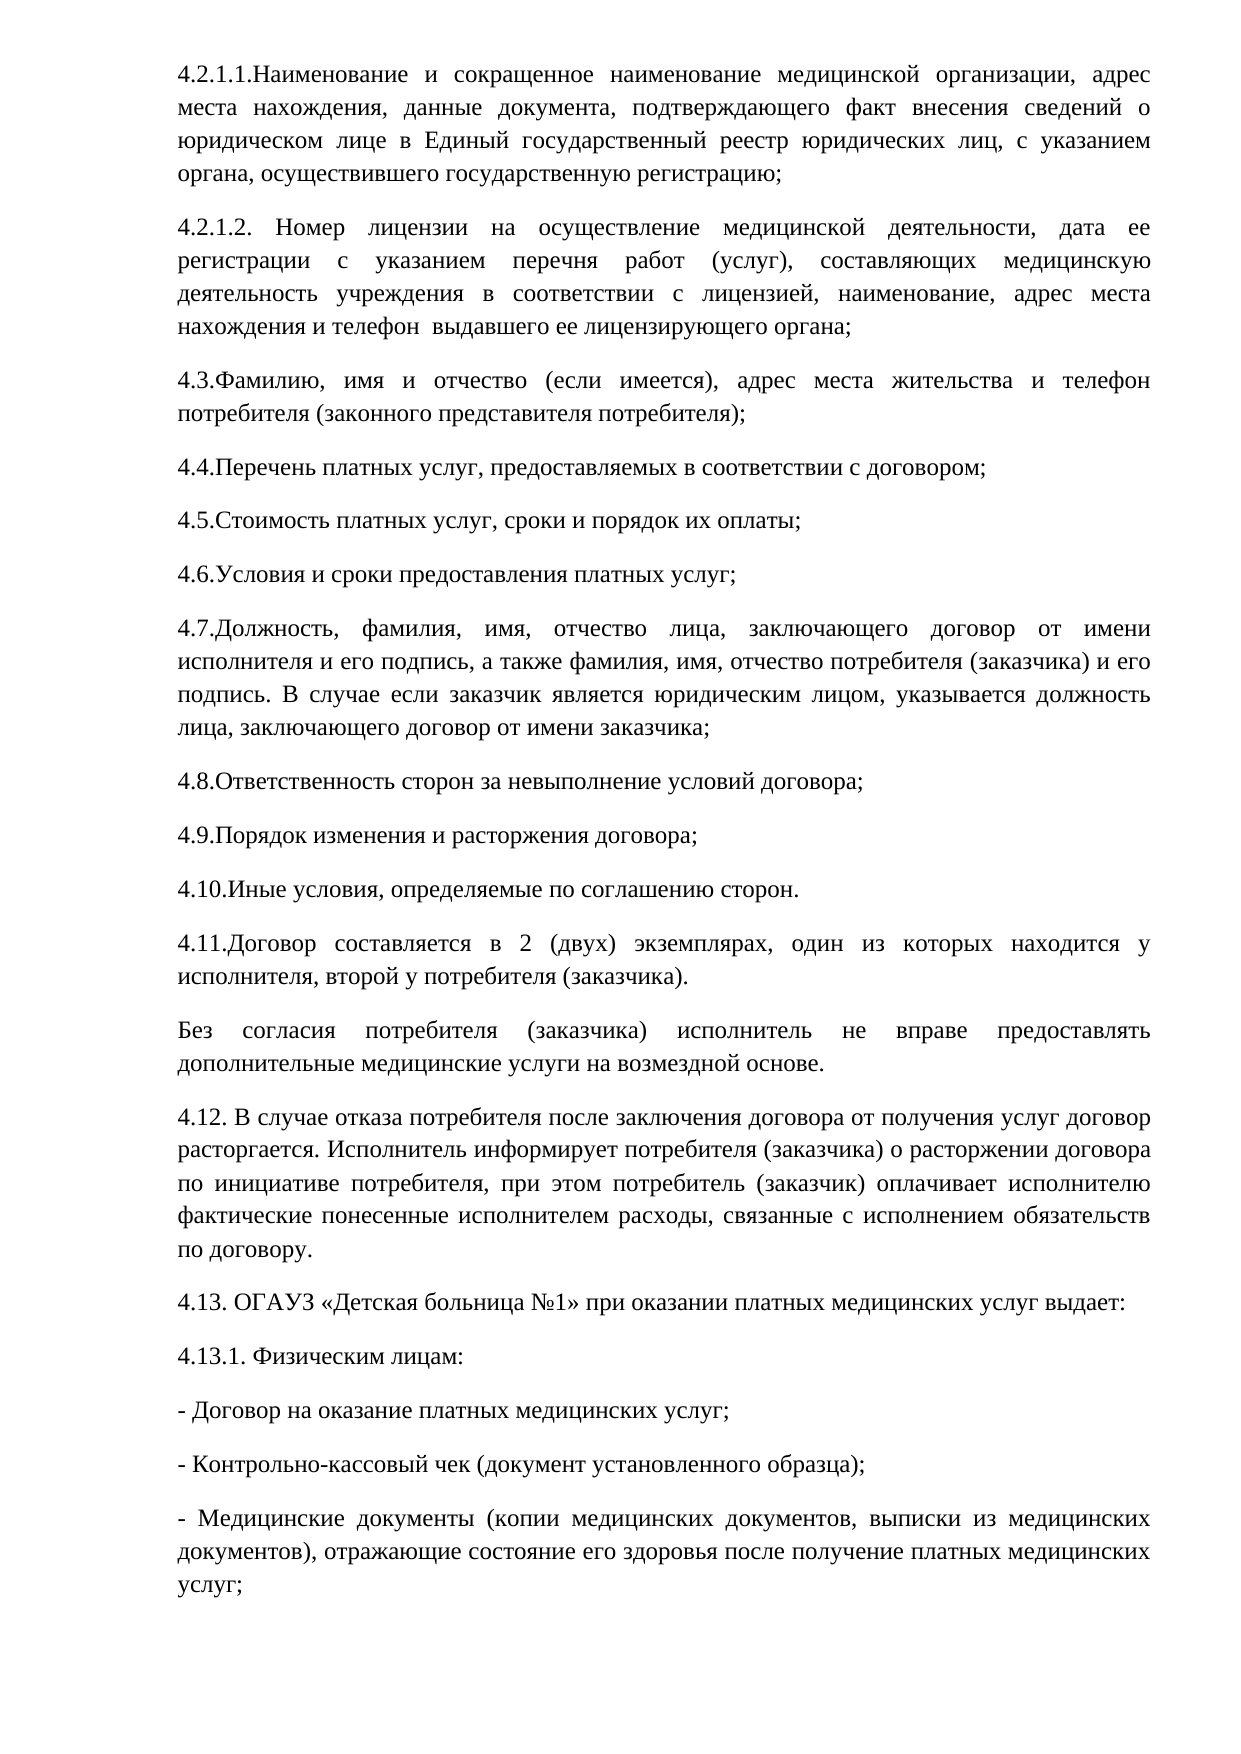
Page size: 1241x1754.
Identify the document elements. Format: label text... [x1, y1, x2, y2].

text 4.2.1.2. Номер лицензии на осуществление медицинской деятельности, дата ее регистрации с указанием перечня работ (услуг), составляющих медицинскую деятельность учреждения в соответствии с лицензией, наименование, адрес места нахождения и телефон выдавшего ее лицензирующего органа; [177, 212, 1152, 340]
text 4.9.Порядок изменения и расторжения договора; [177, 820, 1152, 849]
text 4.3.Фамилию, имя и отчество (если имеется), адрес места жительства и телефон потребителя (законного представителя потребителя); [177, 365, 1152, 427]
text 4.10.Иные условия, определяемые по соглашению сторон. [177, 874, 1152, 903]
text 4.5.Стоимость платных услуг, сроки и порядок их оплаты; [177, 506, 1152, 534]
text 4.12. В случае отказа потребителя после заключения договора от получения услуг договор расторгается. Исполнитель информирует потребителя (заказчика) о расторжении договора по инициативе потребителя, при этом потребитель (заказчик) оплачивает исполнителю фактические понесенные исполнителем расходы, связанные с исполнением обязательств по договору. [177, 1102, 1152, 1262]
text - Договор на оказание платных медицинских услуг; [177, 1395, 1152, 1424]
text 4.2.1.1.Наименование и сокращенное наименование медицинской организации, адрес места нахождения, данные документа, подтверждающего факт внесения сведений о юридическом лице в Единый государственный реестр юридических лиц, с указанием органа, осуществившего государственную регистрацию; [177, 59, 1152, 187]
text 4.6.Условия и сроки предоставления платных услуг; [177, 559, 1152, 588]
text - Медицинские документы (копии медицинских документов, выписки из медицинских документов), отражающие состояние его здоровья после получение платных медицинских услуг; [177, 1503, 1152, 1598]
text - Контрольно-кассовый чек (документ установленного образца); [177, 1449, 1152, 1478]
text Без согласия потребителя (заказчика) исполнитель не вправе предоставлять дополнительные медицинские услуги на возмездной основе. [177, 1015, 1152, 1076]
text 4.13. ОГАУЗ «Детская больница №1» при оказании платных медицинских услуг выдает: [177, 1287, 1152, 1316]
text 4.4.Перечень платных услуг, предоставляемых в соответствии с договором; [177, 452, 1152, 481]
text 4.13.1. Физическим лицам: [177, 1341, 1152, 1370]
text 4.11.Договор составляется в 2 (двух) экземплярах, один из которых находится у исполнителя, второй у потребителя (заказчика). [177, 928, 1152, 989]
text 4.8.Ответственность сторон за невыполнение условий договора; [177, 766, 1152, 795]
text 4.7.Должность, фамилия, имя, отчество лица, заключающего договор от имени исполнителя и его подпись, а также фамилия, имя, отчество потребителя (заказчика) и его подпись. В случае если заказчик является юридическим лицом, указывается должность лица, заключающего договор от имени заказчика; [177, 613, 1152, 741]
